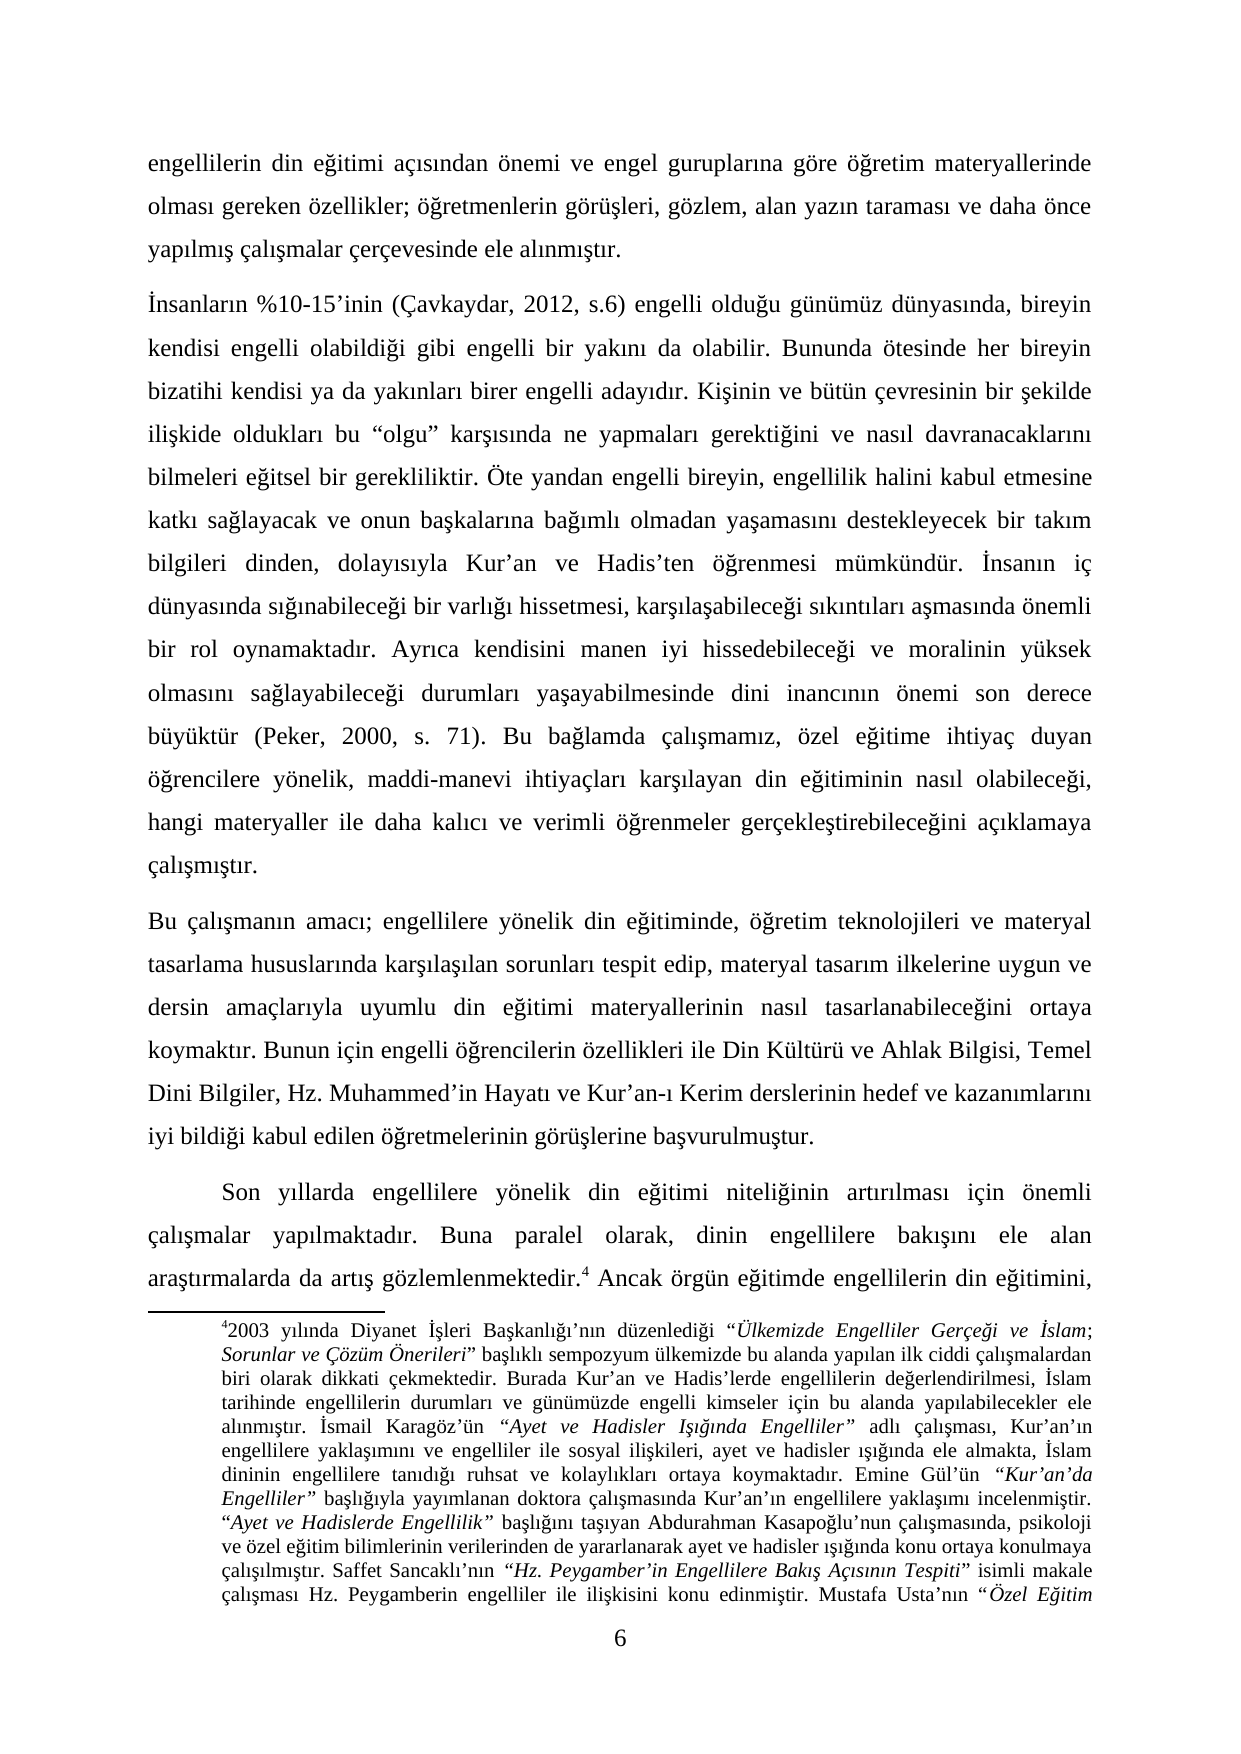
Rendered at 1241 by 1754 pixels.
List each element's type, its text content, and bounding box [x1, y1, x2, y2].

text Bu çalışmanın amacı; engellilere yönelik din eğitiminde, öğretim teknolojileri ve materyal tasarlama hususlarında karşılaşılan sorunları tespit edip, materyal tasarım ilkelerine uygun ve dersin amaçlarıyla uyumlu din eğitimi materyallerinin nasıl tasarlanabileceğini ortaya koymaktır. Bunun için engelli öğrencilerin özellikleri ile Din Kültürü ve Ahlak Bilgisi, Temel Dini Bilgiler, Hz. Muhammed’in Hayatı ve Kur’an-ı Kerim derslerinin hedef ve kazanımlarını iyi bildiği kabul edilen öğretmelerinin görüşlerine başvurulmuştur. [148, 906, 1093, 1150]
text İnsanların %10-15’inin (Çavkaydar, 2012, s.6) engelli olduğu günümüz dünyasında, bireyin kendisi engelli olabildiği gibi engelli bir yakını da olabilir. Bununda ötesinde her bireyin bizatihi kendisi ya da yakınları birer engelli adayıdır. Kişinin ve bütün çevresinin bir şekilde ilişkide oldukları bu “olgu” karşısında ne yapmaları gerektiğini ve nasıl davranacaklarını bilmeleri eğitsel bir gerekliliktir. Öte yandan engelli bireyin, engellilik halini kabul etmesine katkı sağlayacak ve onun başkalarına bağımlı olmadan yaşamasını destekleyecek bir takım bilgileri dinden, dolayısıyla Kur’an ve Hadis’ten öğrenmesi mümkündür. İnsanın iç dünyasında sığınabileceği bir varlığı hissetmesi, karşılaşabileceği sıkıntıları aşmasında önemli bir rol oynamaktadır. Ayrıca kendisini manen iyi hissedebileceği ve moralinin yüksek olmasını sağlayabileceği durumları yaşayabilmesinde dini inancının önemi son derece büyüktür. Bu bağlamda çalışmamız, özel eğitime ihtiyaç duyan öğrencilere yönelik, maddi-manevi ihtiyaçları karşılayan din eğitiminin nasıl olabileceği, hangi materyaller ile daha kalıcı ve verimli öğrenmeler gerçekleştirebileceğini açıklamaya çalışmıştır. [148, 289, 1093, 879]
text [148, 148, 1093, 263]
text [148, 1177, 1093, 1292]
